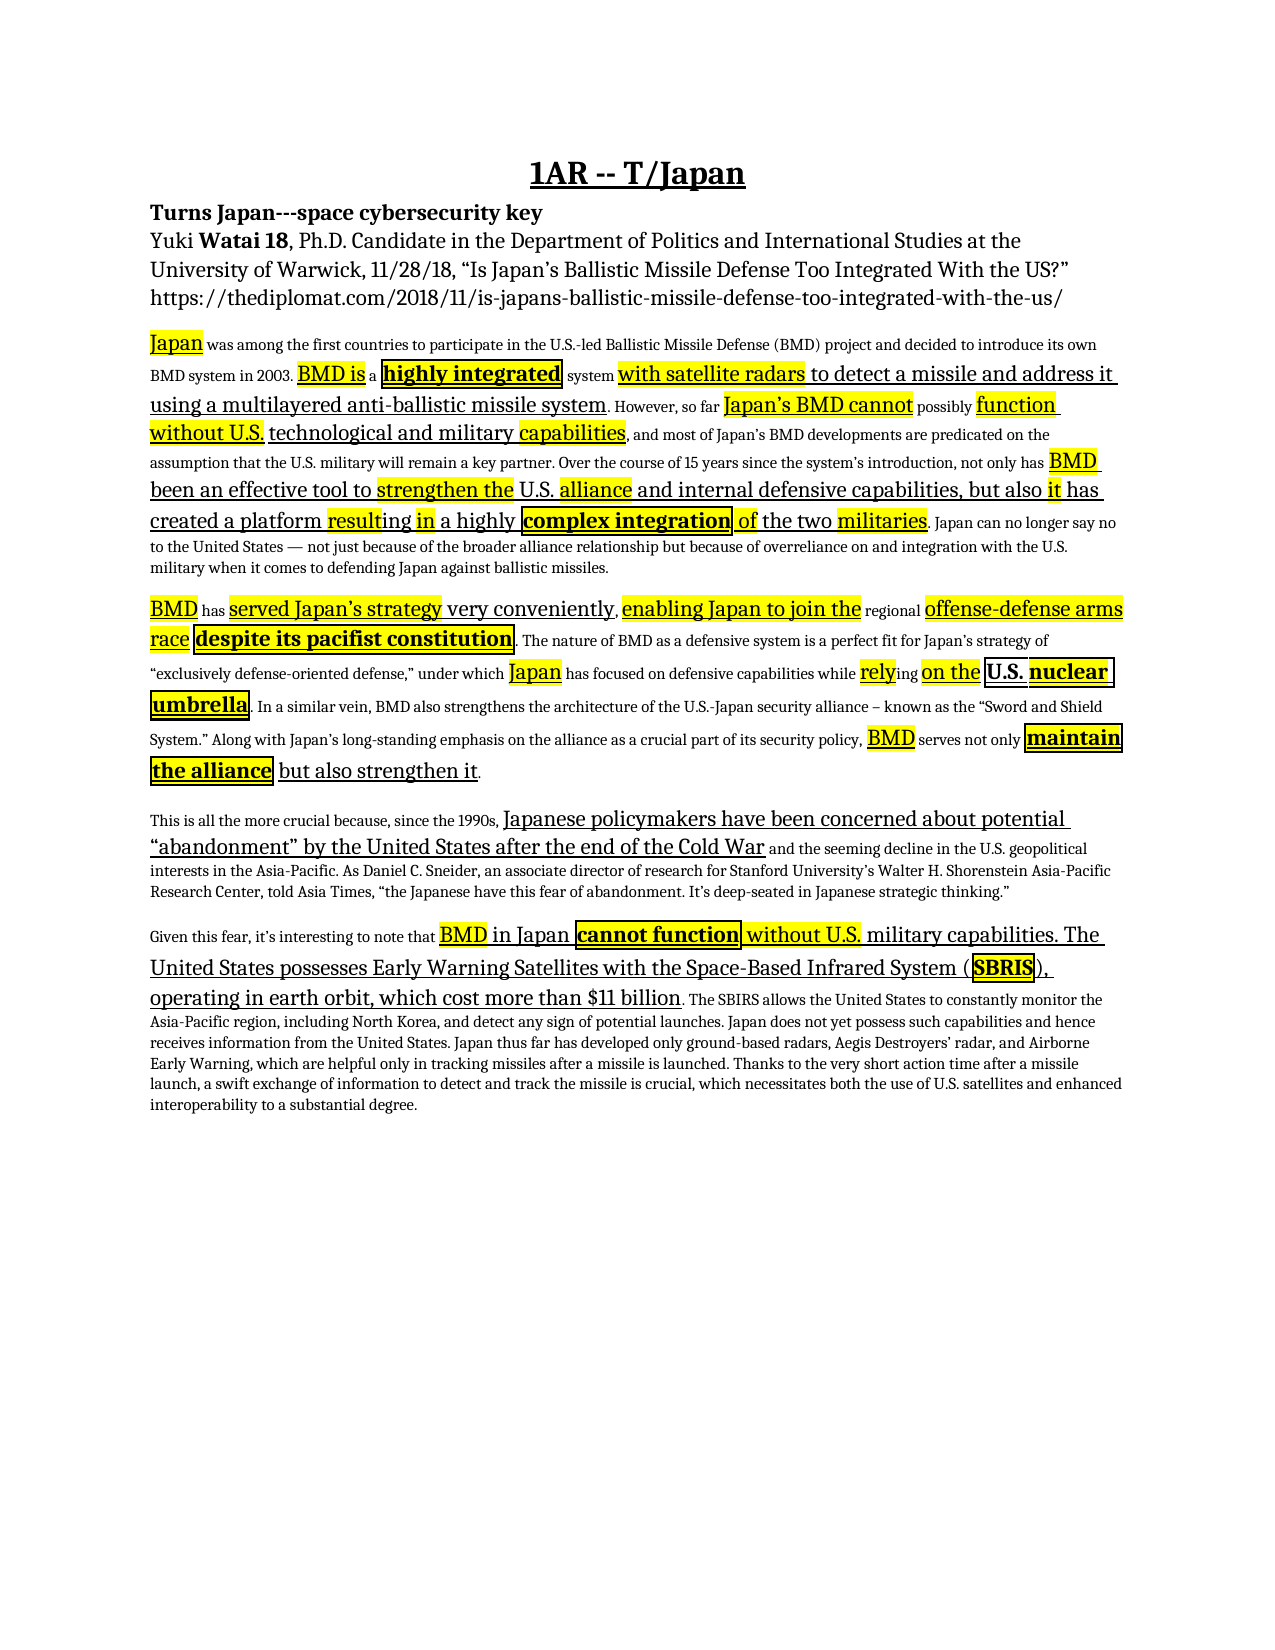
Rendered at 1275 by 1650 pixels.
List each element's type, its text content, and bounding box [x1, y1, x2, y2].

subtitle Turns Japan---space cybersecurity key [150, 200, 1125, 226]
text Yuki Watai 18, Ph.D. Candidate in the Department of Politics and International Studies at the University of Warwick, 11/28/18, “Is Japan’s Ballistic Missile Defense Too Integrated With the US?” https://thediplomat.com/2018/11/is-japans-ballistic-missile-defense-too-integrated-with-the-us/ [150, 228, 1125, 311]
text Given this fear, it’s interesting to note that BMD in Japan cannot function without U.S. military capabilities. The United States possesses Early Warning Satellites with the Space-Based Infrared System (SBRIS), operating in earth orbit, which cost more than $11 billion. The SBIRS allows the United States to constantly monitor the Asia-Pacific region, including North Korea, and detect any sign of potential launches. Japan does not yet possess such capabilities and hence receives information from the United States. Japan thus far has developed only ground-based radars, Aegis Destroyers’ radar, and Airborne Early Warning, which are helpful only in tracking missiles after a missile is launched. Thanks to the very short action time after a missile launch, a swift exchange of information to detect and track the missile is crucial, which necessitates both the use of U.S. satellites and enhanced interoperability to a substantial degree. [150, 919, 1125, 1114]
subtitle 1AR -- T/Japan [150, 154, 1125, 192]
text BMD has served Japan’s strategy very conveniently, enabling Japan to join the regional offense-defense arms race despite its pacifist constitution. The nature of BMD as a defensive system is a perfect fit for Japan’s strategy of “exclusively defense-oriented defense,” under which Japan has focused on defensive capabilities while relying on the U.S. nuclear umbrella. In a similar vein, BMD also strengthens the architecture of the U.S.-Japan security alliance – known as the “Sword and Shield System.” Along with Japan’s long-standing emphasis on the alliance as a crucial part of its security policy, BMD serves not only maintain the alliance but also strengthen it. [150, 595, 1125, 786]
text This is all the more crucial because, since the 1990s, Japanese policymakers have been concerned about potential “abandonment” by the United States after the end of the Cold War and the seeming decline in the U.S. geopolitical interests in the Asia-Pacific. As Daniel C. Sneider, an associate director of research for Stanford University’s Walter H. Shorenstein Asia-Pacific Research Center, told Asia Times, “the Japanese have this fear of abandonment. It’s deep-seated in Japanese strategic thinking.” [150, 805, 1125, 901]
text Japan was among the first countries to participate in the U.S.-led Ballistic Missile Defense (BMD) project and decided to introduce its own BMD system in 2003. BMD is a highly integrated system with satellite radars to detect a missile and address it using a multilayered anti-ballistic missile system. However, so far Japan’s BMD cannot possibly function without U.S. technological and military capabilities, and most of Japan’s BMD developments are predicated on the assumption that the U.S. military will remain a key partner. Over the course of 15 years since the system’s introduction, not only has BMD been an effective tool to strengthen the U.S. alliance and internal defensive capabilities, but also it has created a platform resulting in a highly complex integration of the two militaries. Japan can no longer say no to the United States — not just because of the broader alliance relationship but because of overreliance on and integration with the U.S. military when it comes to defending Japan against ballistic missiles. [150, 330, 1125, 577]
